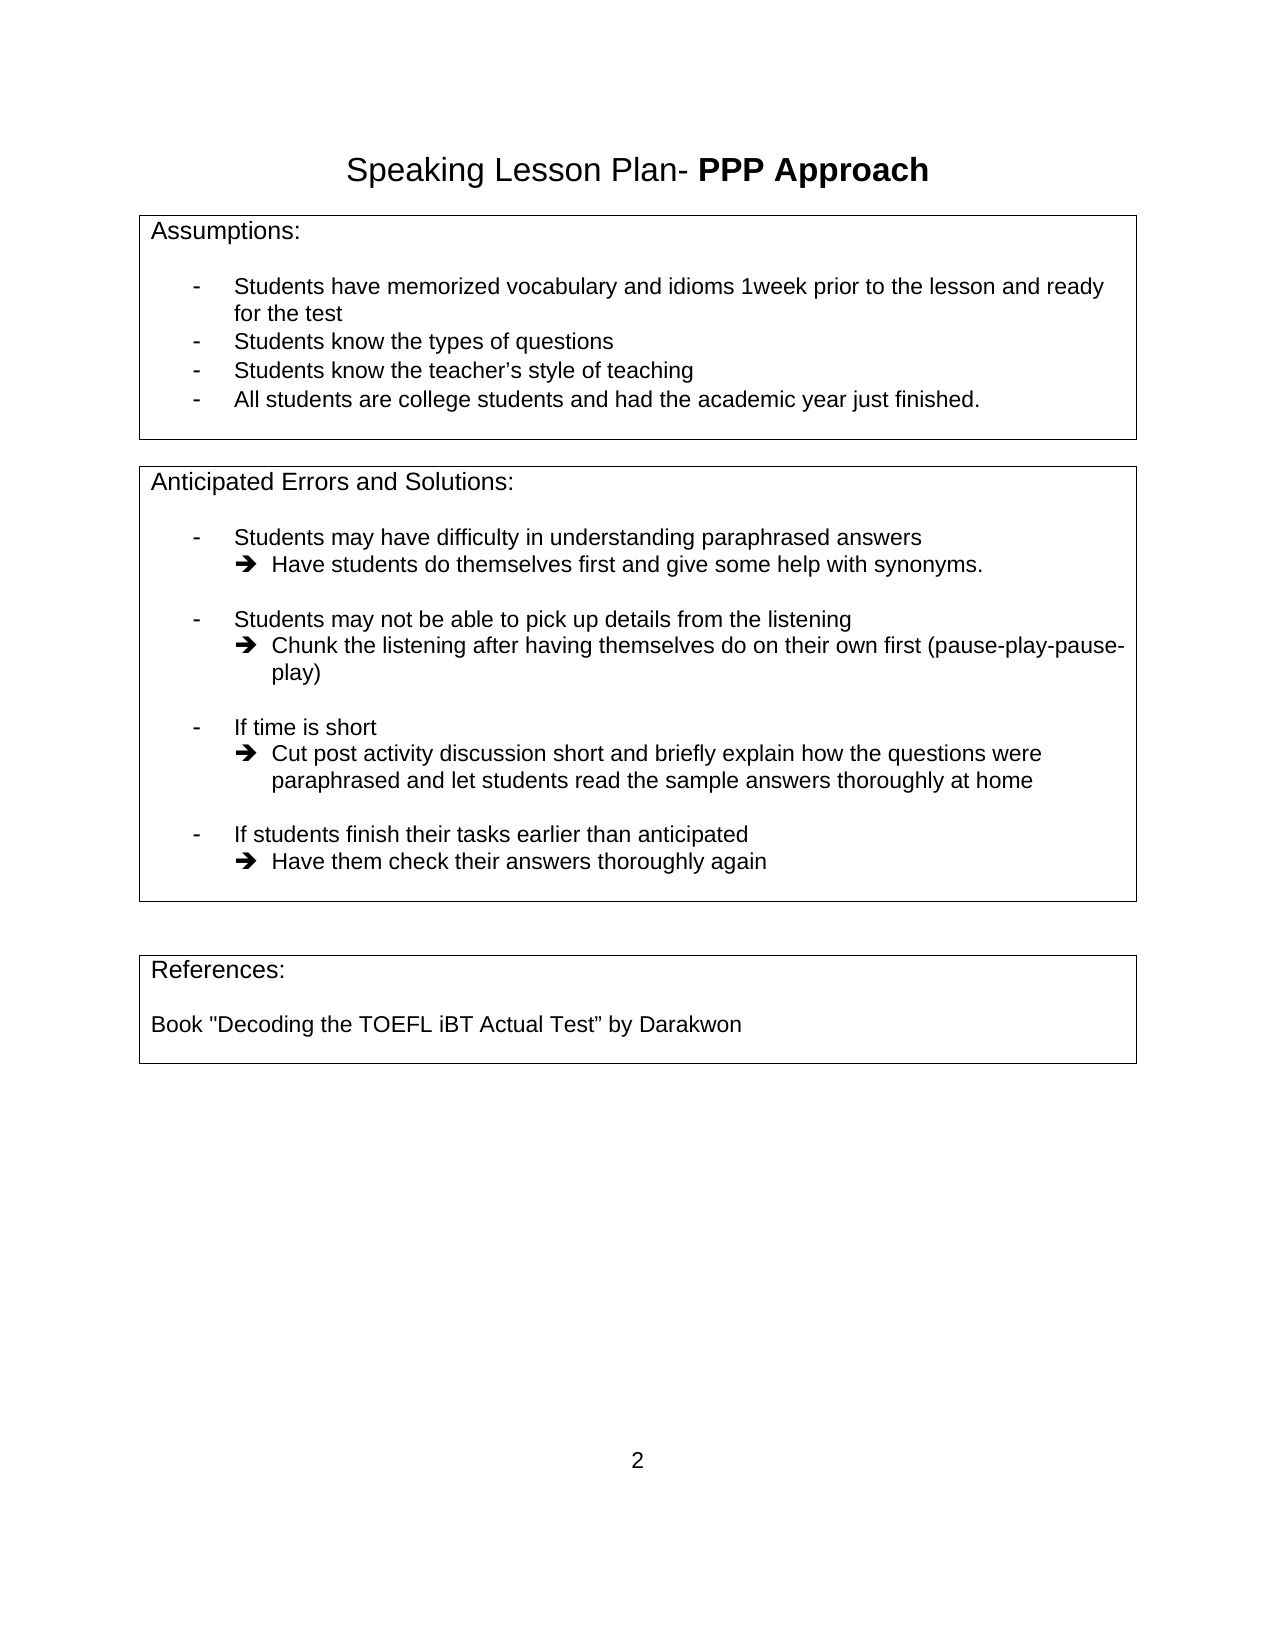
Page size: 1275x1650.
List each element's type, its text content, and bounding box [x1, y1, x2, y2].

table_header Anticipated Errors and Solutions: Students may have difficulty in understanding paraphrased answers Have students do themselves first and give some help with synonyms. Students may not be able to pick up details from the listening Chunk the listening after having themselves do on their own first (pause-play-pause-play) If time is short Cut post activity discussion short and briefly explain how the questions were paraphrased and let students read the sample answers thoroughly at home If students finish their tasks earlier than anticipated Have them check their answers thoroughly again [140, 467, 1136, 901]
table_header Assumptions: Students have memorized vocabulary and idioms 1week prior to the lesson and ready for the test Students know the types of questions Students know the teacher’s style of teaching All students are college students and had the academic year just finished. [140, 216, 1136, 439]
table_header References: Book "Decoding the TOEFL iBT Actual Test” by Darakwon [140, 956, 1136, 1063]
